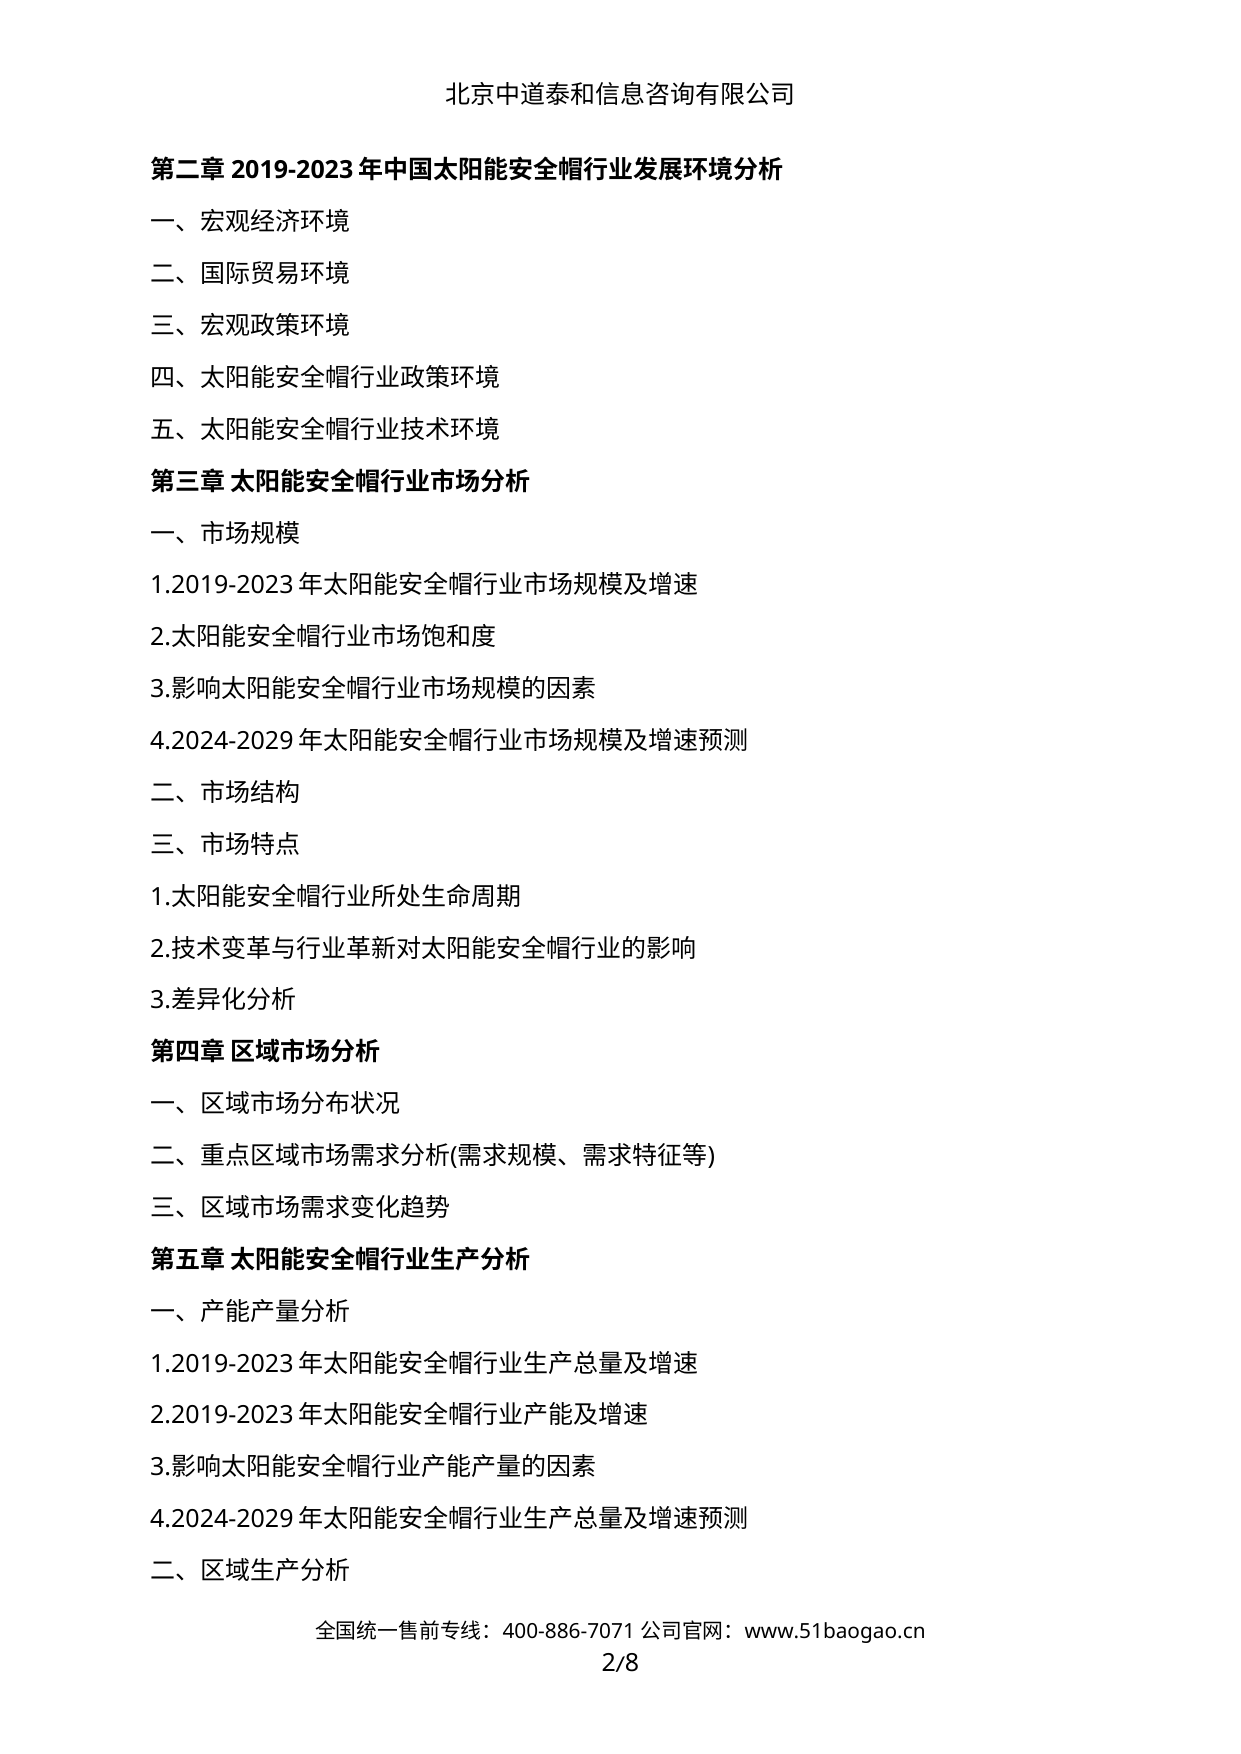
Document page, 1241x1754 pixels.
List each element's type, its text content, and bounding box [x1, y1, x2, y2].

text 2.2019-2023年太阳能安全帽行业产能及增速 [150, 1395, 1090, 1431]
text 三、市场特点 [150, 824, 1090, 861]
text 1.2019-2023年太阳能安全帽行业市场规模及增速 [150, 565, 1090, 601]
text 2.太阳能安全帽行业市场饱和度 [150, 617, 1090, 653]
text 二、市场结构 [150, 772, 1090, 809]
text 第四章 区域市场分析 [150, 1032, 1090, 1068]
text 4.2024-2029年太阳能安全帽行业生产总量及增速预测 [150, 1499, 1090, 1535]
text 1.太阳能安全帽行业所处生命周期 [150, 876, 1090, 912]
text 3.影响太阳能安全帽行业市场规模的因素 [150, 669, 1090, 705]
text 一、宏观经济环境 [150, 202, 1090, 238]
text 一、产能产量分析 [150, 1291, 1090, 1327]
text 一、区域市场分布状况 [150, 1084, 1090, 1120]
text 二、区域生产分析 [150, 1551, 1090, 1587]
text 三、宏观政策环境 [150, 306, 1090, 342]
text 第三章 太阳能安全帽行业市场分析 [150, 461, 1090, 497]
text 1.2019-2023年太阳能安全帽行业生产总量及增速 [150, 1343, 1090, 1379]
text 一、市场规模 [150, 513, 1090, 549]
text 3.差异化分析 [150, 980, 1090, 1016]
text 二、重点区域市场需求分析(需求规模、需求特征等) [150, 1136, 1090, 1172]
text 第五章 太阳能安全帽行业生产分析 [150, 1239, 1090, 1276]
text 三、区域市场需求变化趋势 [150, 1187, 1090, 1224]
text 2.技术变革与行业革新对太阳能安全帽行业的影响 [150, 928, 1090, 964]
text 第二章 2019-2023年中国太阳能安全帽行业发展环境分析 [150, 150, 1090, 186]
text 二、国际贸易环境 [150, 254, 1090, 290]
text 4.2024-2029年太阳能安全帽行业市场规模及增速预测 [150, 721, 1090, 757]
text 3.影响太阳能安全帽行业产能产量的因素 [150, 1447, 1090, 1483]
text 四、太阳能安全帽行业政策环境 [150, 357, 1090, 394]
text 五、太阳能安全帽行业技术环境 [150, 409, 1090, 446]
